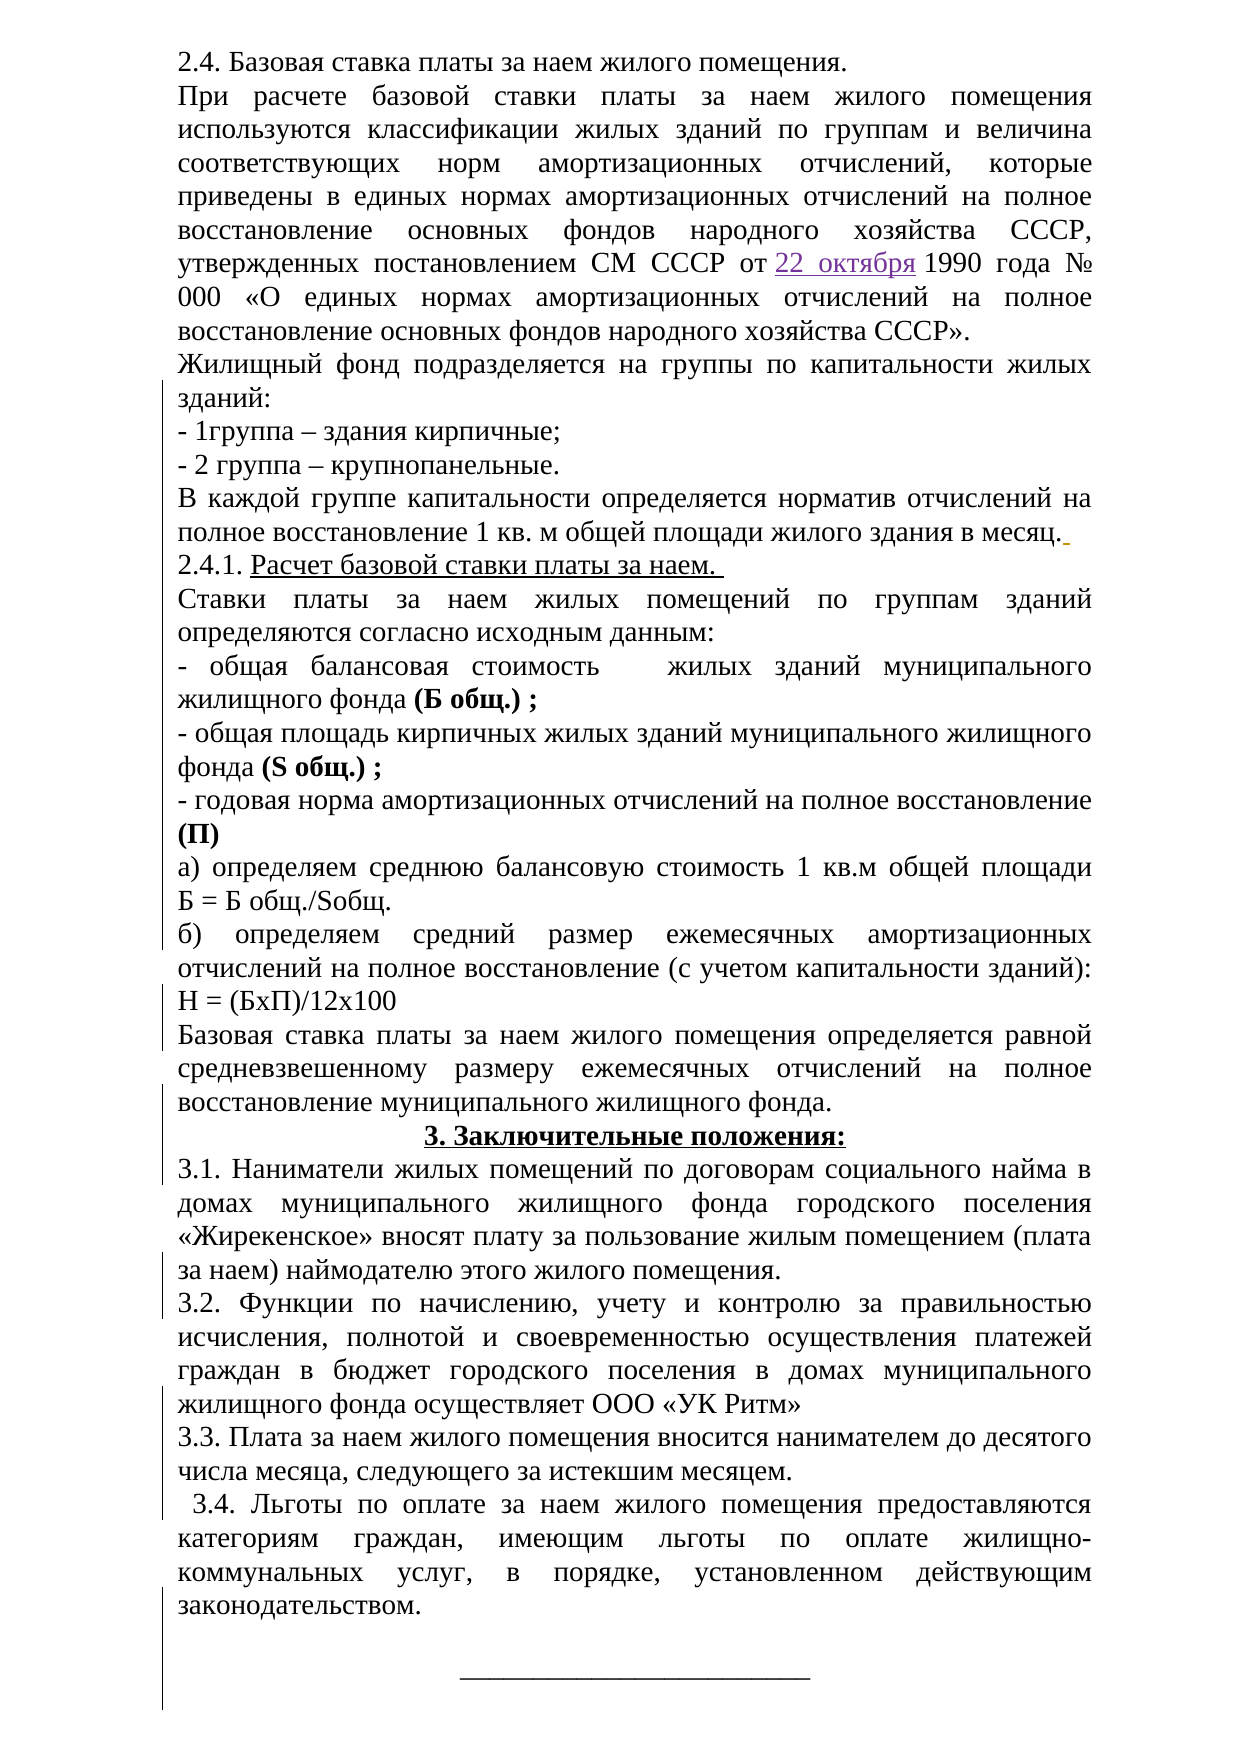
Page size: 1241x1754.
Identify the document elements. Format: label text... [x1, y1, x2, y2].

text 3.2. Функции по начислению, учету и контролю за правильностью исчисления, полнотой и своевременностью осуществления платежей граждан в бюджет городского поселения в домах муниципального жилищного фонда осуществляет ООО «УК Ритм» [177, 1285, 1093, 1419]
text 2.4. Базовая ставка платы за наем жилого помещения. [177, 44, 1093, 78]
text 3.4. Льготы по оплате за наем жилого помещения предоставляются категориям граждан, имеющим льготы по оплате жилищно-коммунальных услуг, в порядке, установленном действующим законодательством. [177, 1487, 1093, 1621]
text Базовая ставка платы за наем жилого помещения определяется равной средневзвешенному размеру ежемесячных отчислений на полное восстановление муниципального жилищного фонда. [177, 1017, 1093, 1118]
text - 2 группа – крупнопанельные. [177, 447, 1093, 480]
text Жилищный фонд подразделяется на группы по капитальности жилых зданий: [177, 346, 1093, 413]
text 2.4.1. Расчет базовой ставки платы за наем. [177, 547, 1093, 581]
text - общая балансовая стоимость жилых зданий муниципального жилищного фонда (Б общ.) ; [177, 648, 1093, 715]
text - общая площадь кирпичных жилых зданий муниципального жилищного фонда (S общ.) ; [177, 715, 1093, 782]
text а) определяем среднюю балансовую стоимость 1 кв.м общей площади Б = Б общ./Sобщ. [177, 849, 1093, 916]
text б) определяем средний размер ежемесячных амортизационных отчислений на полное восстановление (с учетом капитальности зданий): Н = (БхП)/12х100 [177, 916, 1093, 1017]
text Ставки платы за наем жилых помещений по группам зданий определяются согласно исходным данным: [177, 581, 1093, 648]
text ________________________ [177, 1649, 1093, 1682]
text В каждой группе капитальности определяется норматив отчислений на полное восстановление 1 кв. м общей площади жилого здания в месяц. [177, 480, 1093, 547]
text - годовая норма амортизационных отчислений на полное восстановление (П) [177, 782, 1093, 849]
text - 1группа – здания кирпичные; [177, 413, 1093, 447]
text 3.3. Плата за наем жилого помещения вносится нанимателем до десятого числа месяца, следующего за истекшим месяцем. [177, 1419, 1093, 1487]
text При расчете базовой ставки платы за наем жилого помещения используются классификации жилых зданий по группам и величина соответствующих норм амортизационных отчислений, которые приведены в единых нормах амортизационных отчислений на полное восстановление основных фондов народного хозяйства СССР, утвержденных постановлением СМ СССР от 22 октября 1990 года № 000 «О единых нормах амортизационных отчислений на полное восстановление основных фондов народного хозяйства СССР». [177, 78, 1093, 346]
text 3. Заключительные положения: [177, 1118, 1093, 1151]
text 3.1. Наниматели жилых помещений по договорам социального найма в домах муниципального жилищного фонда городского поселения «Жирекенское» вносят плату за пользование жилым помещением (плата за наем) наймодателю этого жилого помещения. [177, 1151, 1093, 1285]
